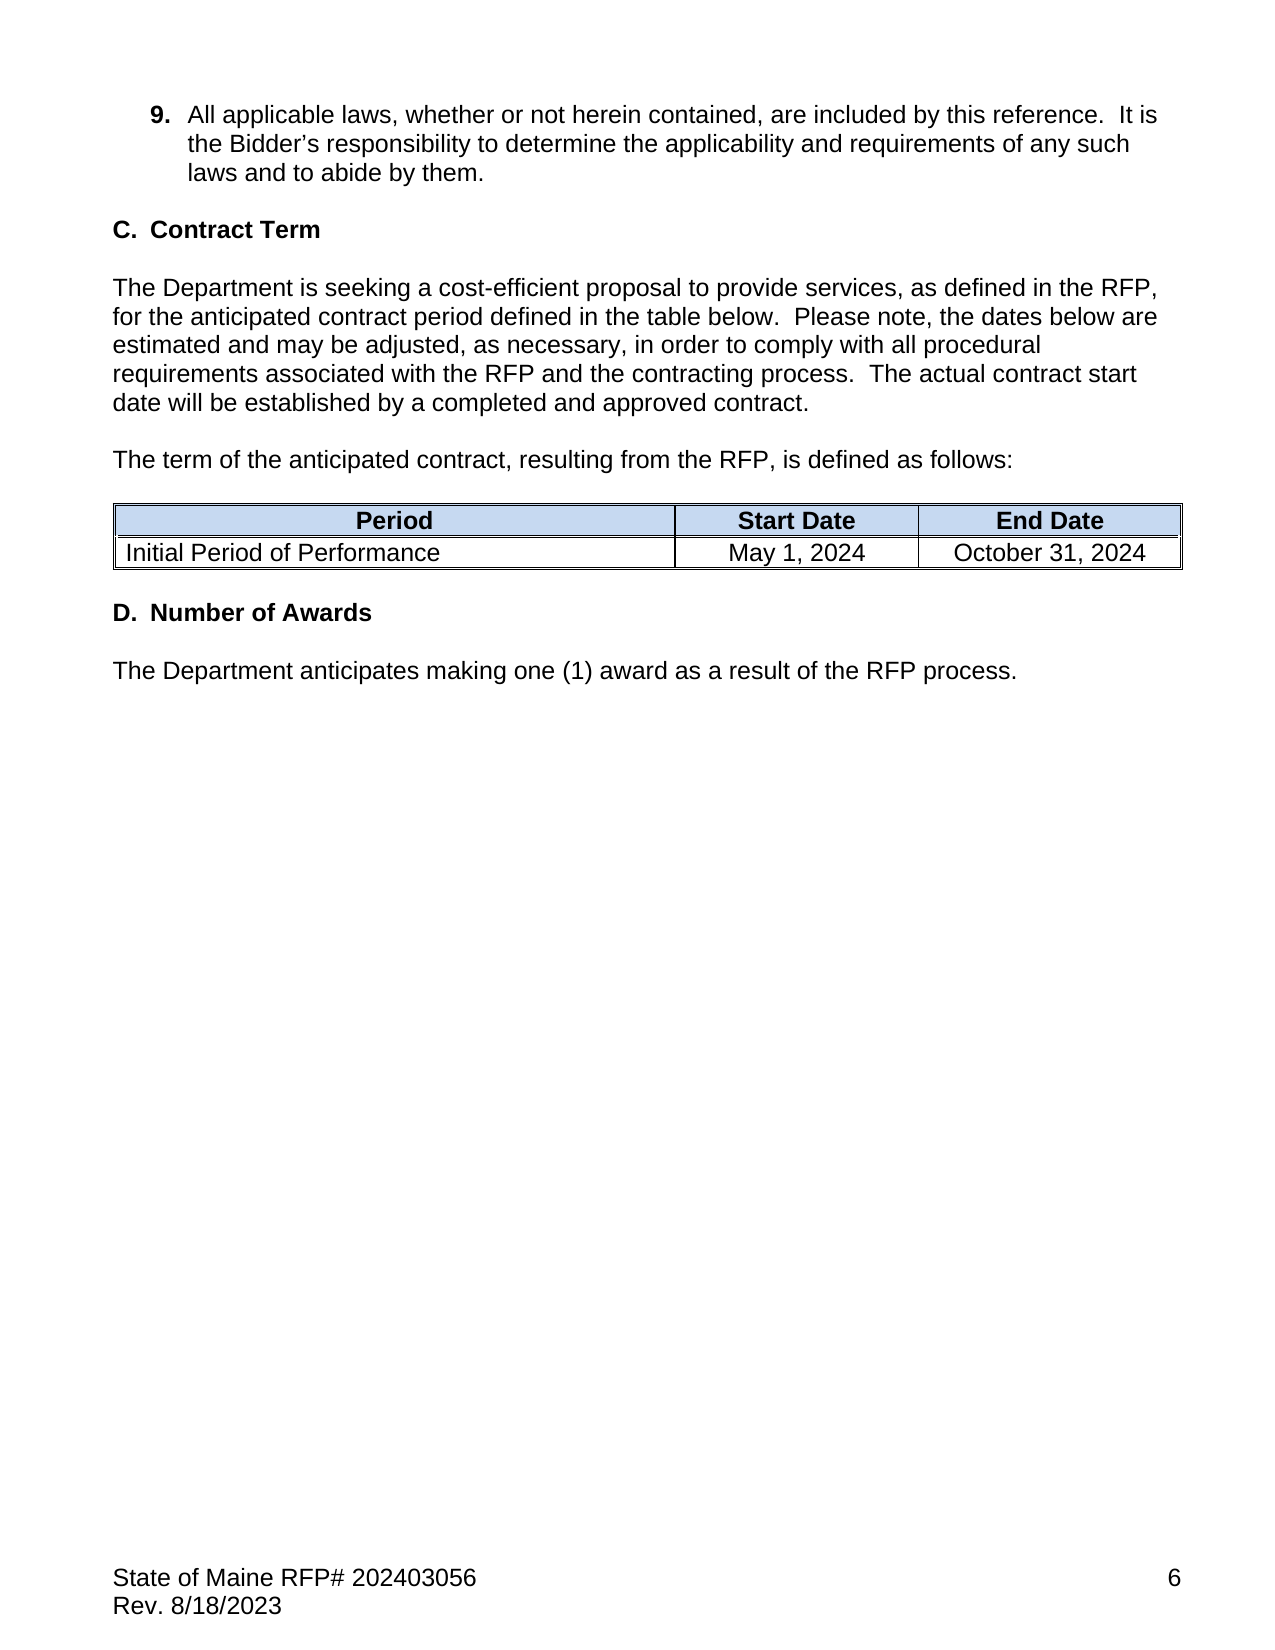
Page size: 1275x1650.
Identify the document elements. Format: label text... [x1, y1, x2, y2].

table_cell October 31, 2024 [919, 535, 1180, 567]
text The Department anticipates making one (1) award as a result of the RFP process. [112, 656, 1181, 685]
table_header Start Date [676, 506, 918, 535]
text The term of the anticipated contract, resulting from the RFP, is defined as follows: [112, 445, 1181, 474]
text The Department is seeking a cost-efficient proposal to provide services, as defined in the RFP, for the anticipated contract period defined in the table below. Please note, the dates below are estimated and may be adjusted, as necessary, in order to comply with all procedural requirements associated with the RFP and the contracting process. The actual contract start date will be established by a completed and approved contract. [112, 273, 1181, 417]
list Number of Awards [112, 598, 1181, 627]
list All applicable laws, whether or not herein contained, are included by this reference. It is the Bidder’s responsibility to determine the applicability and requirements of any such laws and to abide by them. [150, 100, 1181, 187]
table_header Period [116, 506, 674, 535]
list Contract Term [112, 215, 1181, 244]
table_cell May 1, 2024 [676, 538, 918, 567]
table_header End Date [919, 506, 1180, 535]
table_cell Initial Period of Performance [116, 535, 674, 567]
